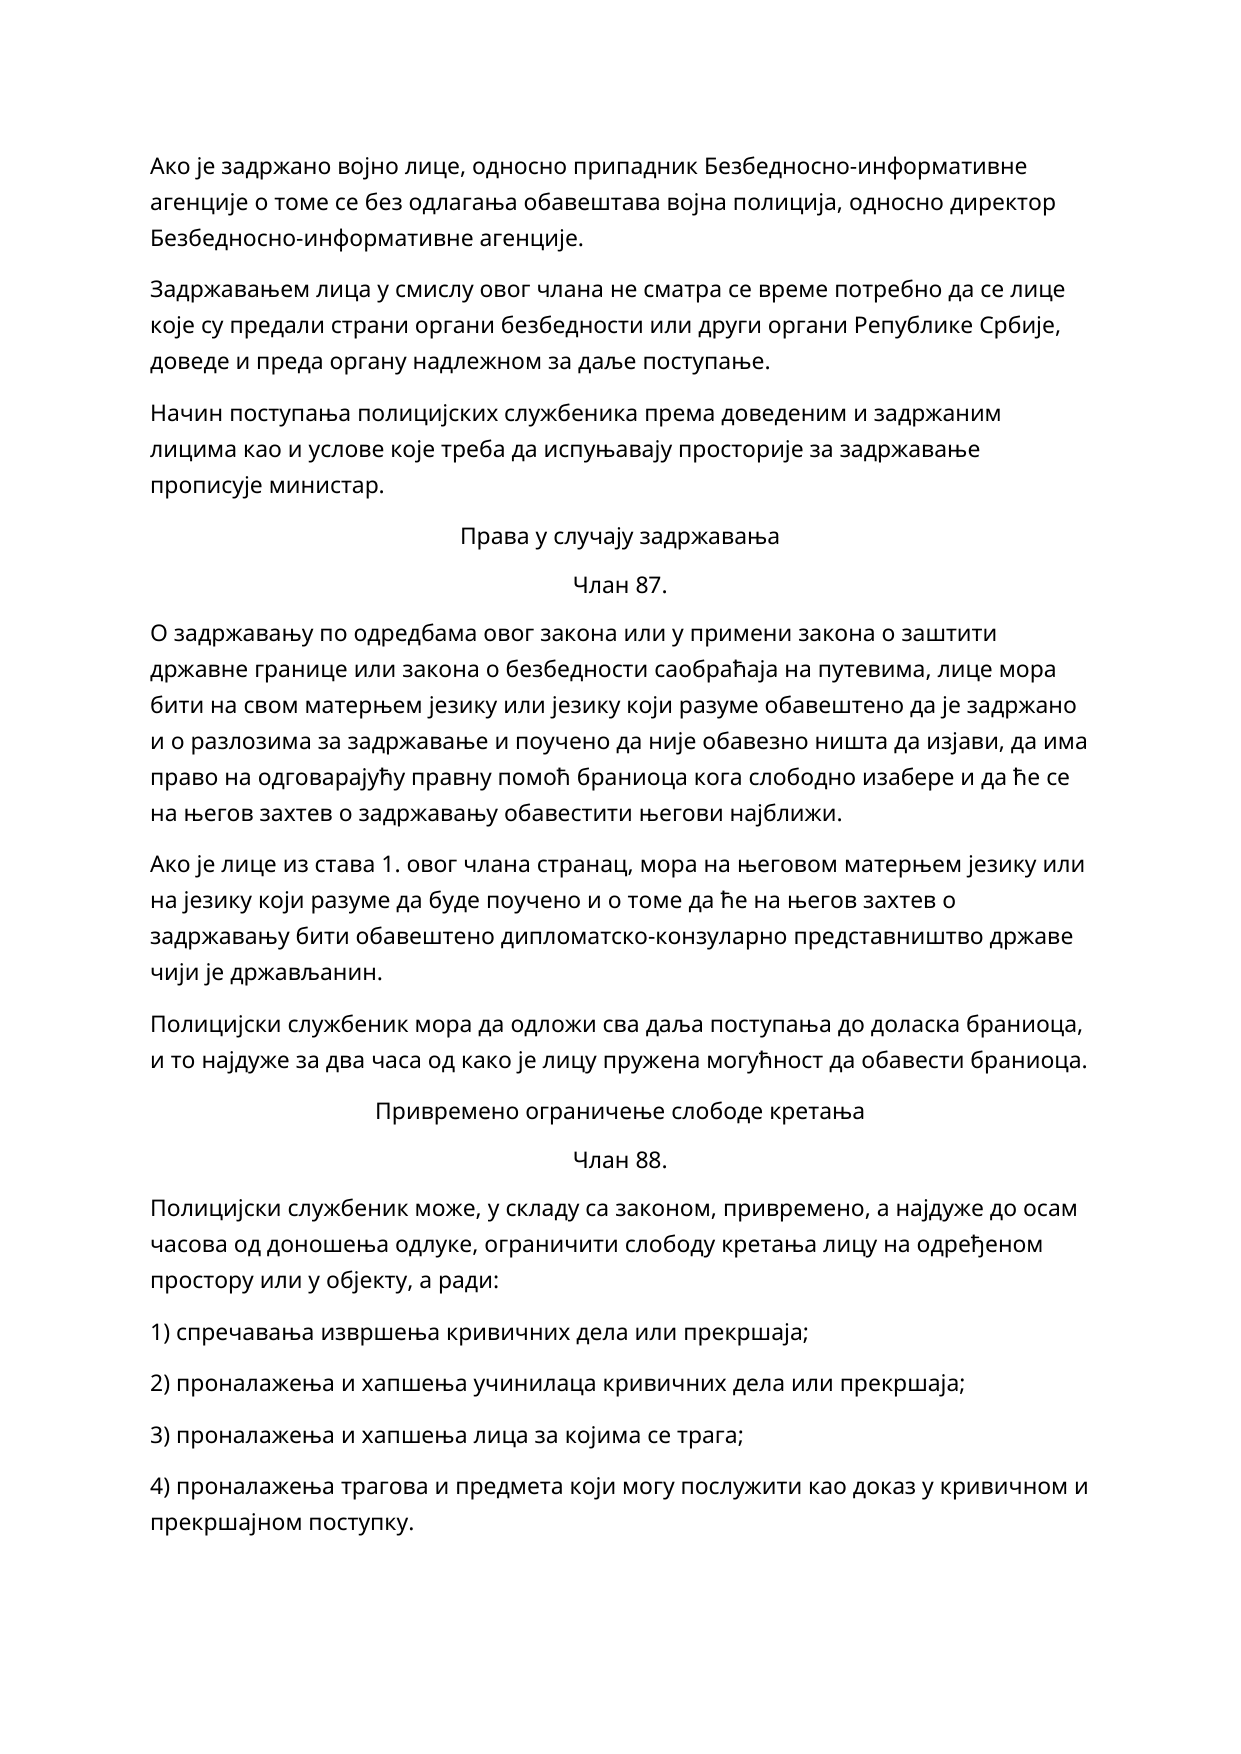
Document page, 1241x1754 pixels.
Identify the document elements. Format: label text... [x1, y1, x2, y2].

text О задржавању по одредбама овог закона или у примени закона о заштити државне границе или закона о безбедности саобраћаја на путевима, лице мора бити на свом матерњем језику или језику који разуме обавештено да је задржано и о разлозима за задржавање и поучено да није обавезно ништа да изјави, да има право на одговарајућу правну помоћ браниоца кога слободно изабере и да ће се на његов захтев о задржавању обавестити његови најближи. [150, 617, 1090, 828]
text Задржавањем лица у смислу овог члана не сматра се време потребно да се лице које су предали страни органи безбедности или други органи Републике Србије, доведе и преда органу надлежном за даље поступање. [150, 273, 1090, 377]
text 1) спречавања извршења кривичних дела или прекршаја; [150, 1316, 1090, 1347]
text Начин поступања полицијских службеника према доведеним и задржаним лицима као и услове које треба да испуњавају просторије за задржавање прописује министар. [150, 397, 1090, 500]
text Члан 88. [150, 1144, 1090, 1175]
text Полицијски службеник може, у складу са законом, привремено, а најдуже до осам часова од доношења одлуке, ограничити слободу кретања лицу на одређеном простору или у објекту, а ради: [150, 1192, 1090, 1295]
text Привремено ограничење слободе кретања [150, 1095, 1090, 1127]
text 2) проналажења и хапшења учинилаца кривичних дела или прекршаја; [150, 1367, 1090, 1398]
text Члан 87. [150, 569, 1090, 600]
text Права у случају задржавања [150, 520, 1090, 552]
text Ако је задржано војно лице, односно припадник Безбедносно-информативне агенције о томе се без одлагања обавештава војна полиција, односно директор Безбедносно-информативне агенције. [150, 150, 1090, 253]
text 3) проналажења и хапшења лица за којима се трага; [150, 1419, 1090, 1450]
text Ако је лице из става 1. овог члана странац, мора на његовом матерњем језику или на језику који разуме да буде поучено и о томе да ће на његов захтев о задржавању бити обавештено дипломатско-конзуларно представништво државе чији је држављанин. [150, 848, 1090, 987]
text 4) проналажења трагова и предмета који могу послужити као доказ у кривичном и прекршајном поступку. [150, 1470, 1090, 1537]
text Полицијски службеник мора да одложи сва даља поступања до доласка браниоца, и то најдуже за два часа од како је лицу пружена могућност да обавести браниоца. [150, 1008, 1090, 1075]
